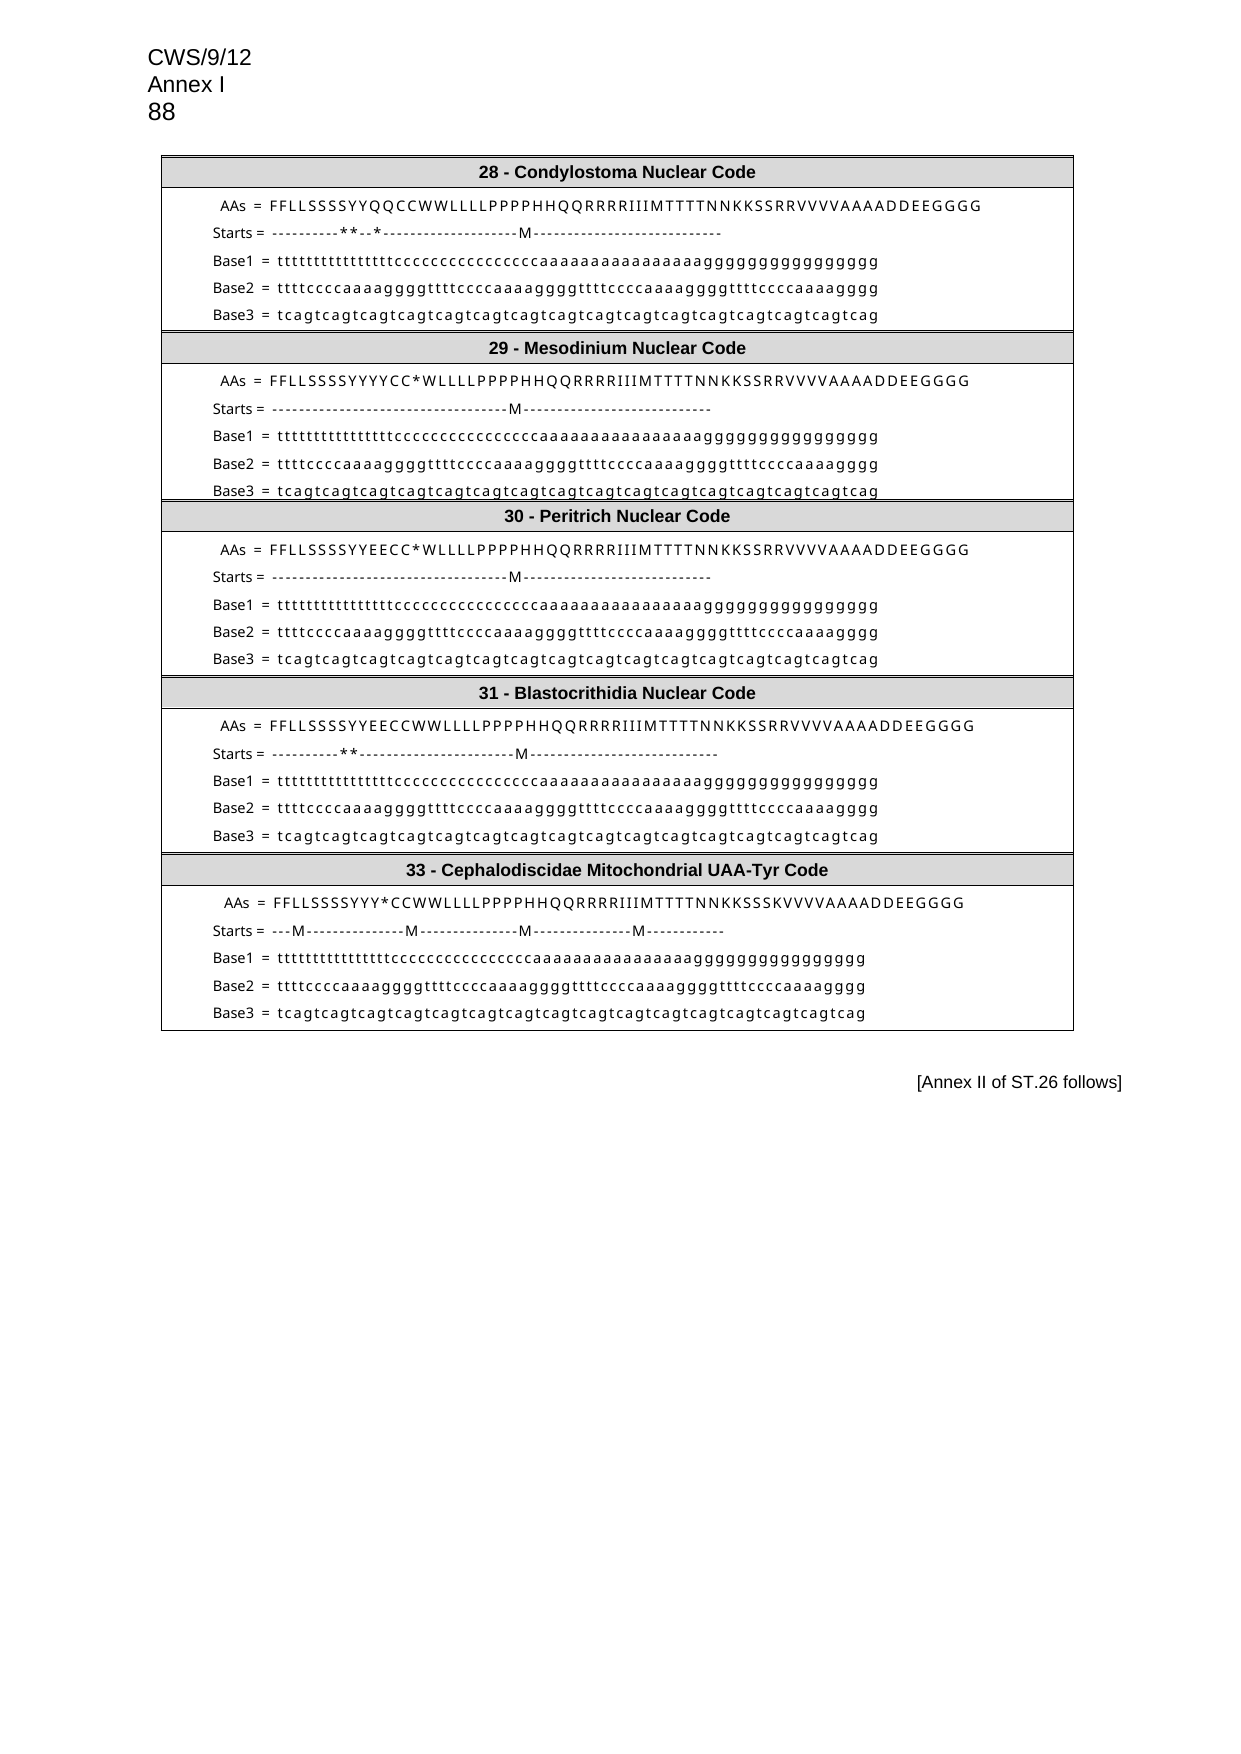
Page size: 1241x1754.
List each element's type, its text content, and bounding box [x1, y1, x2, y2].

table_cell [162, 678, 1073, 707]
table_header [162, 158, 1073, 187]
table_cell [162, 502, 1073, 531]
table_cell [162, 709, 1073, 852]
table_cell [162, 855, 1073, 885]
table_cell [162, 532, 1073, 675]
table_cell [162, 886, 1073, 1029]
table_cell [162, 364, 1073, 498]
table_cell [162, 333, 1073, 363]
text [Annex II of ST.26 follows] [724, 1071, 1122, 1092]
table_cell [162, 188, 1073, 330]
